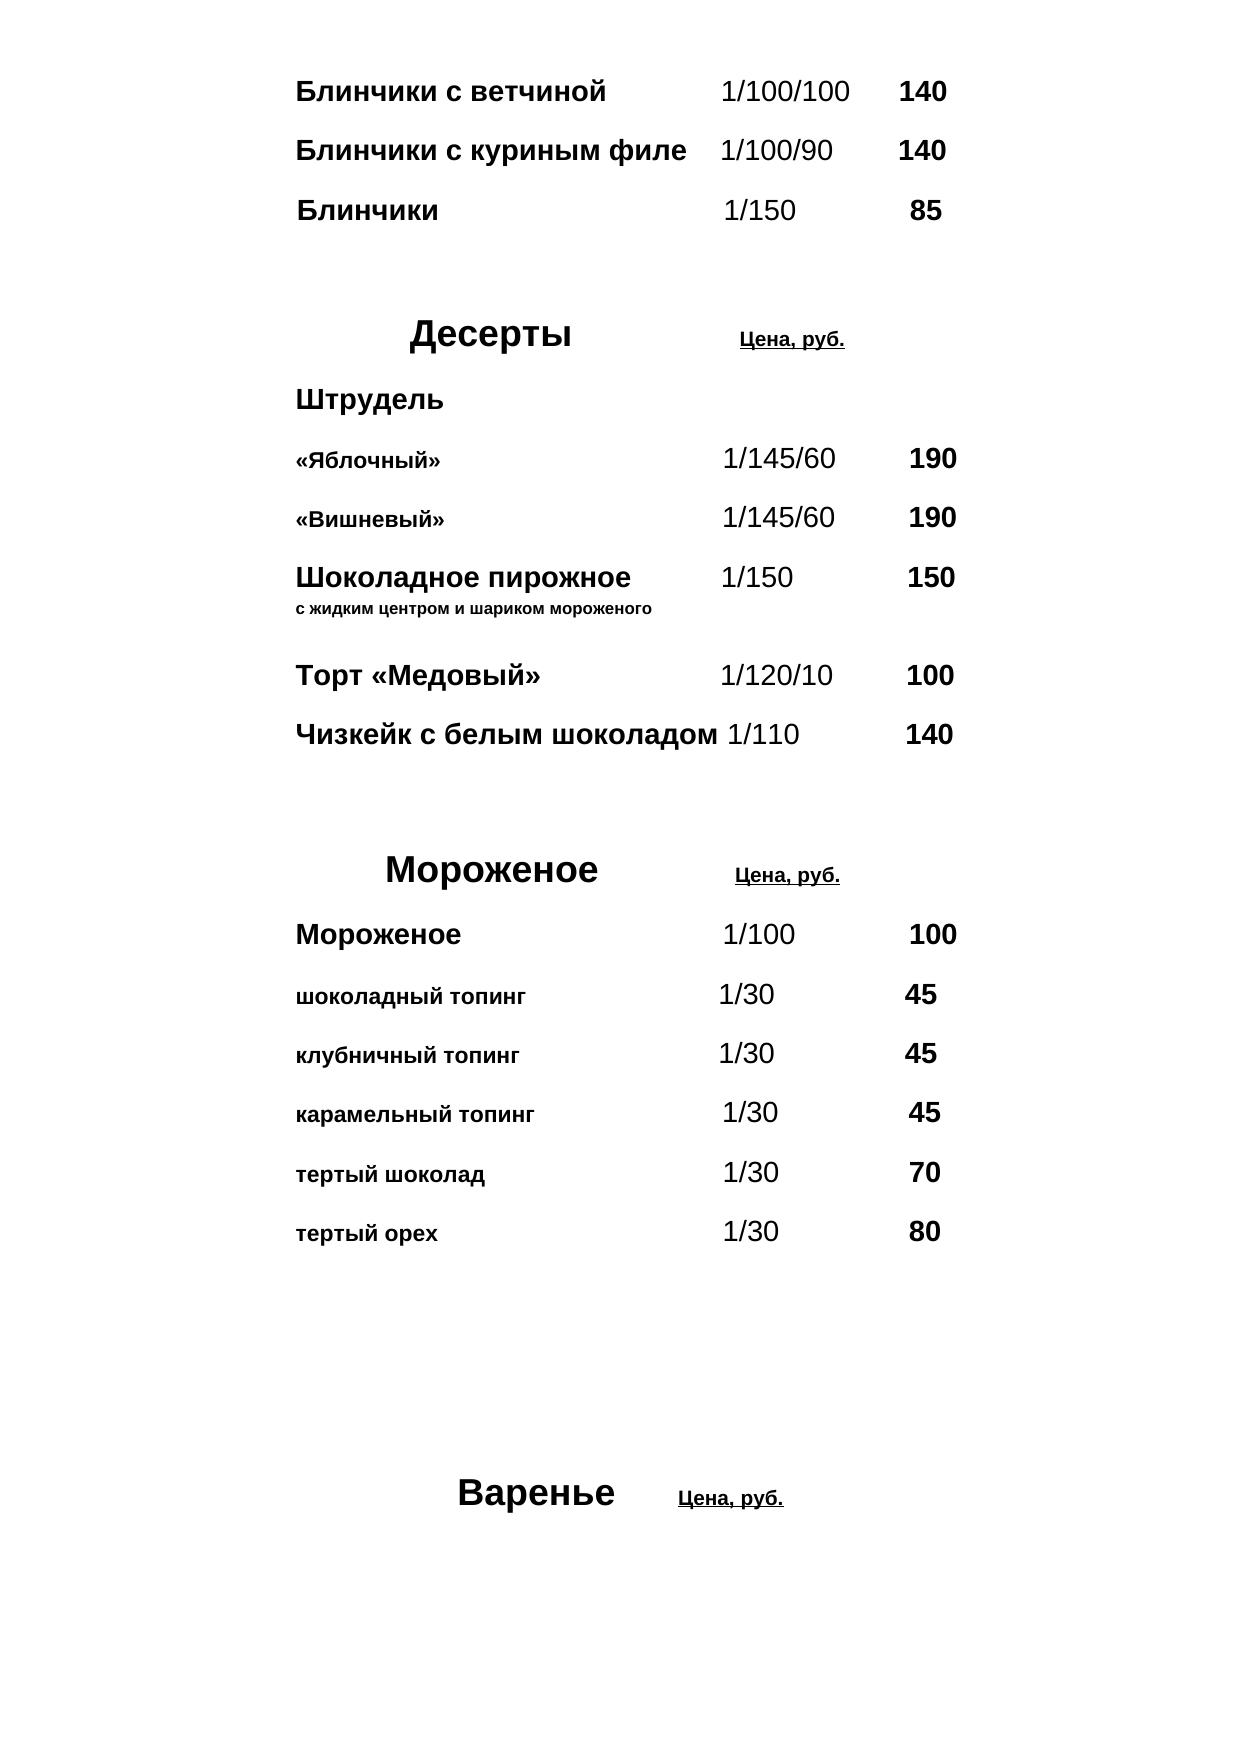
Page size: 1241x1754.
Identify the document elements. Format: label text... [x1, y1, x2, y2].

text Блинчики с ветчиной 1/100/100 140 [295, 74, 1211, 107]
text карамельный топинг 1/30 45 [295, 1096, 1211, 1129]
text Торт «Медовый» 1/120/10 100 [295, 658, 1211, 691]
text Мороженое 1/100 100 [295, 917, 1211, 951]
text Мороженое Цена, руб. [177, 847, 1211, 890]
text тертый шоколад 1/30 70 [295, 1155, 1211, 1188]
text Варенье Цена, руб. [29, 1470, 1211, 1513]
text Блинчики 1/150 85 [29, 193, 1211, 226]
text Шоколадное пирожное 1/150 150 с жидким центром и шариком мороженого [295, 560, 1211, 632]
text Чизкейк с белым шоколадом 1/110 140 [295, 717, 1211, 751]
text «Яблочный» 1/145/60 190 [295, 441, 1211, 475]
text клубничный топинг 1/30 45 [295, 1036, 1211, 1070]
text шоколадный топинг 1/30 45 [295, 977, 1211, 1010]
text тертый орех 1/30 80 [295, 1214, 1211, 1248]
text Блинчики с куриным филе 1/100/90 140 [295, 133, 1211, 167]
text «Вишневый» 1/145/60 190 [295, 501, 1211, 534]
text Десерты Цена, руб. [295, 311, 1211, 354]
text Штрудель [295, 382, 1211, 415]
